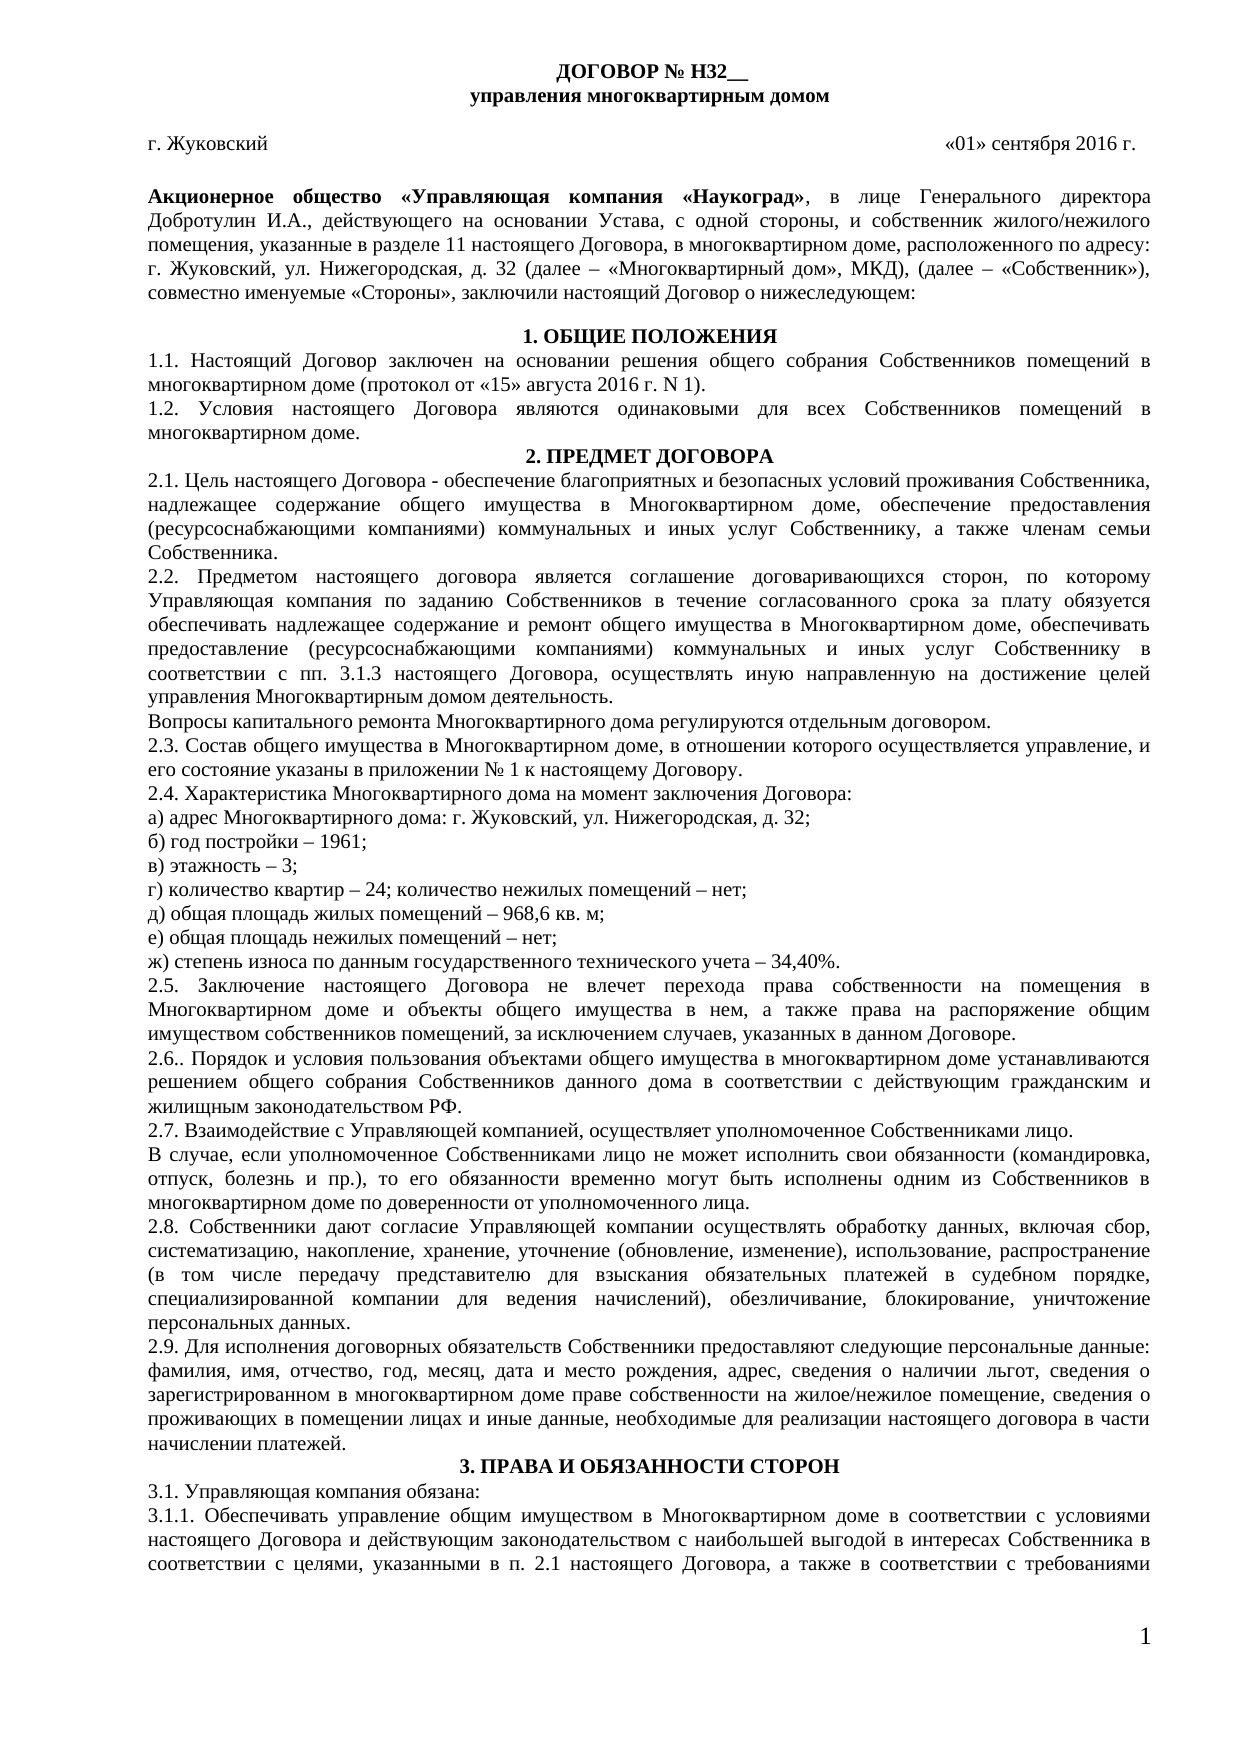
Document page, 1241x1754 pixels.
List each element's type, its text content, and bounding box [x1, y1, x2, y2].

text Акционерное общество «Управляющая компания «Наукоград», в лице Генерального директора Добротулин И.А., действующего на основании Устава, с одной стороны, и собственник жилого/нежилого помещения, указанные в разделе 11 настоящего Договора, в многоквартирном доме, расположенного по адресу: г. Жуковский, ул. Нижегородская, д. 32 (далее – «Многоквартирный дом», МКД), (далее – «Собственник»), совместно именуемые «Стороны», заключили настоящий Договор о нижеследующем: [148, 184, 1152, 304]
text управления многоквартирным домом [148, 83, 1152, 107]
text ж) степень износа по данным государственного технического учета – 34,40%. [148, 949, 1152, 973]
text б) год постройки – 1961; [148, 829, 1152, 853]
text е) общая площадь нежилых помещений – нет; [148, 925, 1152, 949]
text 2.7. Взаимодействие с Управляющей компанией, осуществляет уполномоченное Собственниками лицо. [148, 1118, 1152, 1142]
text 2.8. Собственники дают согласие Управляющей компании осуществлять обработку данных, включая сбор, систематизацию, накопление, хранение, уточнение (обновление, изменение), использование, распространение (в том числе передачу представителю для взыскания обязательных платежей в судебном порядке, специализированной компании для ведения начислений), обезличивание, блокирование, уничтожение персональных данных. [148, 1214, 1152, 1334]
text 2.3. Состав общего имущества в Многоквартирном доме, в отношении которого осуществляется управление, и его состояние указаны в приложении № 1 к настоящему Договору. [148, 733, 1152, 781]
text г) количество квартир – 24; количество нежилых помещений – нет; [148, 877, 1152, 901]
text д) общая площадь жилых помещений – 968,6 кв. м; [148, 901, 1152, 925]
text 3.1. Управляющая компания обязана: [148, 1478, 1152, 1503]
text 2.1. Цель настоящего Договора - обеспечение благоприятных и безопасных условий проживания Собственника, надлежащее содержание общего имущества в Многоквартирном доме, обеспечение предоставления (ресурсоснабжающими компаниями) коммунальных и иных услуг Собственнику, а также членам семьи Собственника. [148, 468, 1152, 564]
text ДОГОВОР № Н32__ [148, 59, 1152, 83]
text 2.4. Характеристика Многоквартирного дома на момент заключения Договора: [148, 781, 1152, 805]
text г. Жуковский «01» сентября 2016 г. [148, 131, 1152, 155]
text 2. ПРЕДМЕТ ДОГОВОРА [148, 444, 1152, 468]
text В случае, если уполномоченное Собственниками лицо не может исполнить свои обязанности (командировка, отпуск, болезнь и пр.), то его обязанности временно могут быть исполнены одним из Собственников в многоквартирном доме по доверенности от уполномоченного лица. [148, 1142, 1152, 1214]
text 2.2. Предметом настоящего договора является соглашение договаривающихся сторон, по которому Управляющая компания по заданию Собственников в течение согласованного срока за плату обязуется обеспечивать надлежащее содержание и ремонт общего имущества в Многоквартирном доме, обеспечивать предоставление (ресурсоснабжающими компаниями) коммунальных и иных услуг Собственнику в соответствии с пп. 3.1.3 настоящего Договора, осуществлять иную направленную на достижение целей управления Многоквартирным домом деятельность. [148, 564, 1152, 708]
text 1. ОБЩИЕ ПОЛОЖЕНИЯ [148, 323, 1152, 348]
text 1.2. Условия настоящего Договора являются одинаковыми для всех Собственников помещений в многоквартирном доме. [148, 396, 1152, 444]
text 2.6.. Порядок и условия пользования объектами общего имущества в многоквартирном доме устанавливаются решением общего собрания Собственников данного дома в соответствии с действующим гражданским и жилищным законодательством РФ. [148, 1045, 1152, 1118]
text 3. ПРАВА И ОБЯЗАННОСТИ СТОРОН [148, 1454, 1152, 1478]
text 2.9. Для исполнения договорных обязательств Собственники предоставляют следующие персональные данные: фамилия, имя, отчество, год, месяц, дата и место рождения, адрес, сведения о наличии льгот, сведения о зарегистрированном в многоквартирном доме праве собственности на жилое/нежилое помещение, сведения о проживающих в помещении лицах и иные данные, необходимые для реализации настоящего договора в части начислении платежей. [148, 1334, 1152, 1454]
text а) адрес Многоквартирного дома: г. Жуковский, ул. Нижегородская, д. 32; [148, 805, 1152, 829]
text Вопросы капитального ремонта Многоквартирного дома регулируются отдельным договором. [148, 708, 1152, 733]
text 1.1. Настоящий Договор заключен на основании решения общего собрания Собственников помещений в многоквартирном доме (протокол от «15» августа 2016 г. N 1). [148, 348, 1152, 396]
text 2.5. Заключение настоящего Договора не влечет перехода права собственности на помещения в Многоквартирном доме и объекты общего имущества в нем, а также права на распоряжение общим имуществом собственников помещений, за исключением случаев, указанных в данном Договоре. [148, 973, 1152, 1045]
text в) этажность – 3; [148, 853, 1152, 877]
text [148, 1503, 1152, 1575]
